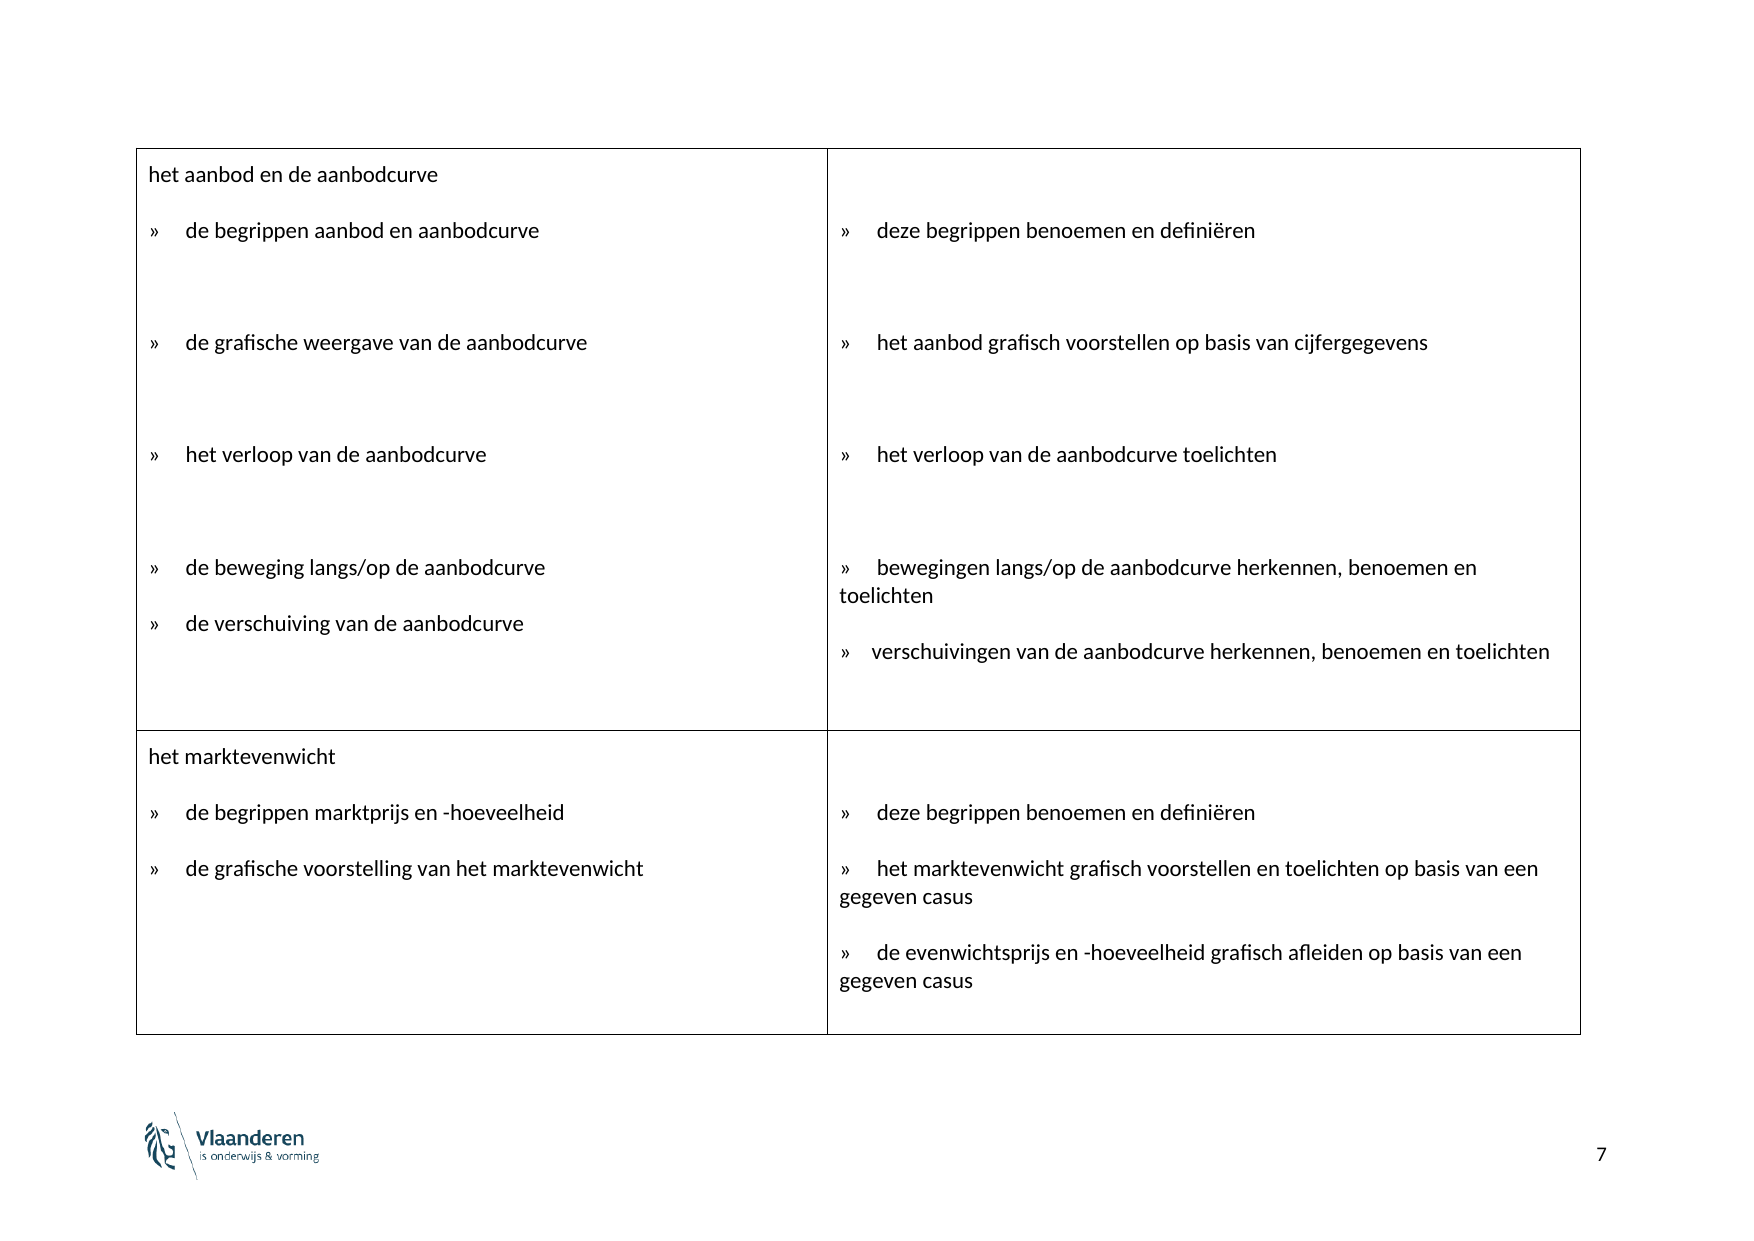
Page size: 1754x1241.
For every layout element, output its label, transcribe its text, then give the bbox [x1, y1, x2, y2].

picture [144, 1112, 327, 1180]
table_cell » deze begrippen benoemen en definiëren » het aanbod grafisch voorstellen op basis van cijfergegevens » het verloop van de aanbodcurve toelichten » bewegingen langs/op de aanbodcurve herkennen, benoemen en toelichten » verschuivingen van de aanbodcurve herkennen, benoemen en toelichten [828, 149, 1580, 729]
table_cell het aanbod en de aanbodcurve » de begrippen aanbod en aanbodcurve » de grafische weergave van de aanbodcurve » het verloop van de aanbodcurve » de beweging langs/op de aanbodcurve » de verschuiving van de aanbodcurve [137, 149, 827, 729]
